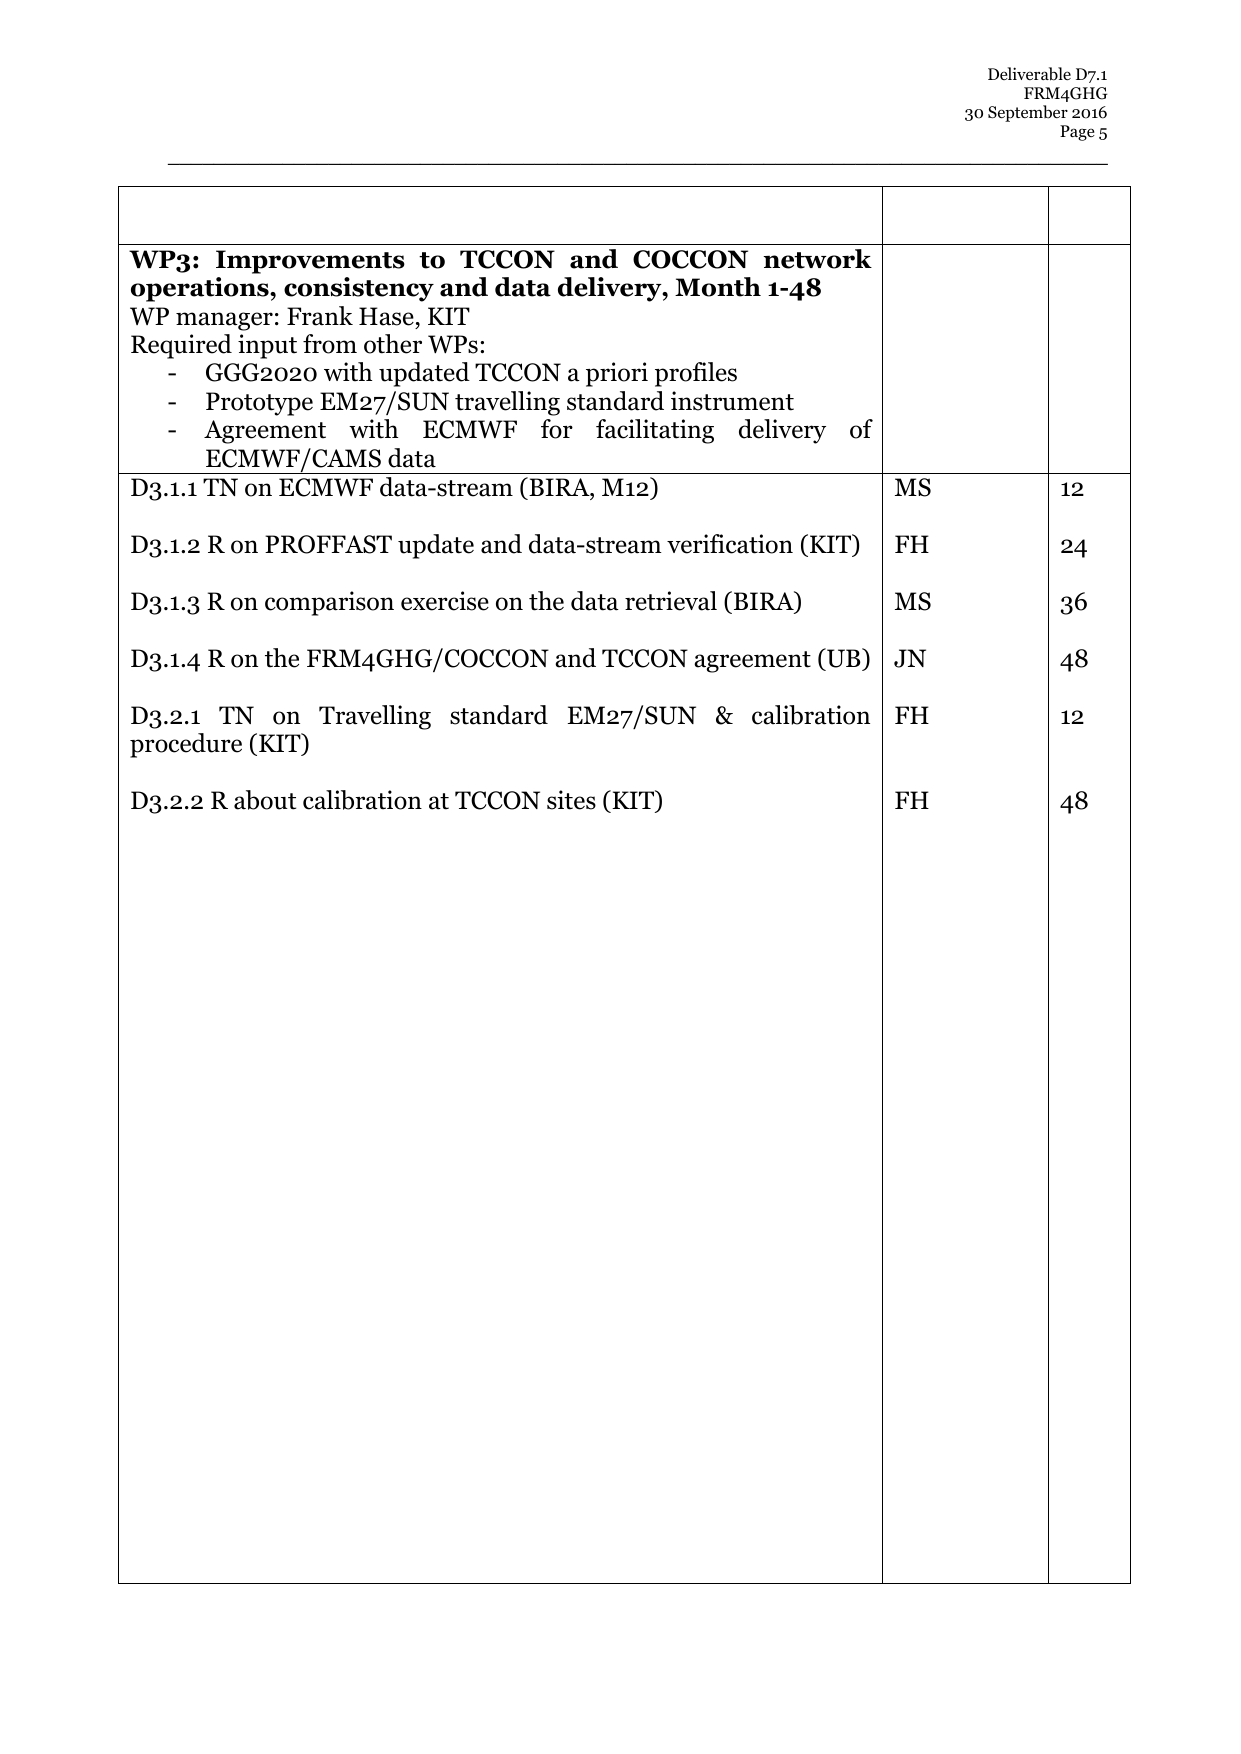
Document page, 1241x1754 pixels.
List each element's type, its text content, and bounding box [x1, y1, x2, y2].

table_cell 12 24 36 48 12 48 [1049, 474, 1130, 1583]
table_cell [1049, 245, 1130, 473]
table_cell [119, 187, 882, 244]
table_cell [883, 187, 1048, 244]
table_cell [883, 245, 1048, 473]
table_cell WP3: Improvements to TCCON and COCCON network operations, consistency and data delivery, Month 1-48 WP manager: Frank Hase, KIT Required input from other WPs: GGG2020 with updated TCCON a priori profiles Prototype EM27/SUN travelling standard instrument Agreement with ECMWF for facilitating delivery of ECMWF/CAMS data [119, 245, 882, 473]
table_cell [1049, 187, 1130, 244]
table_cell MS FH MS JN FH FH [883, 474, 1048, 1583]
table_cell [119, 474, 882, 1583]
